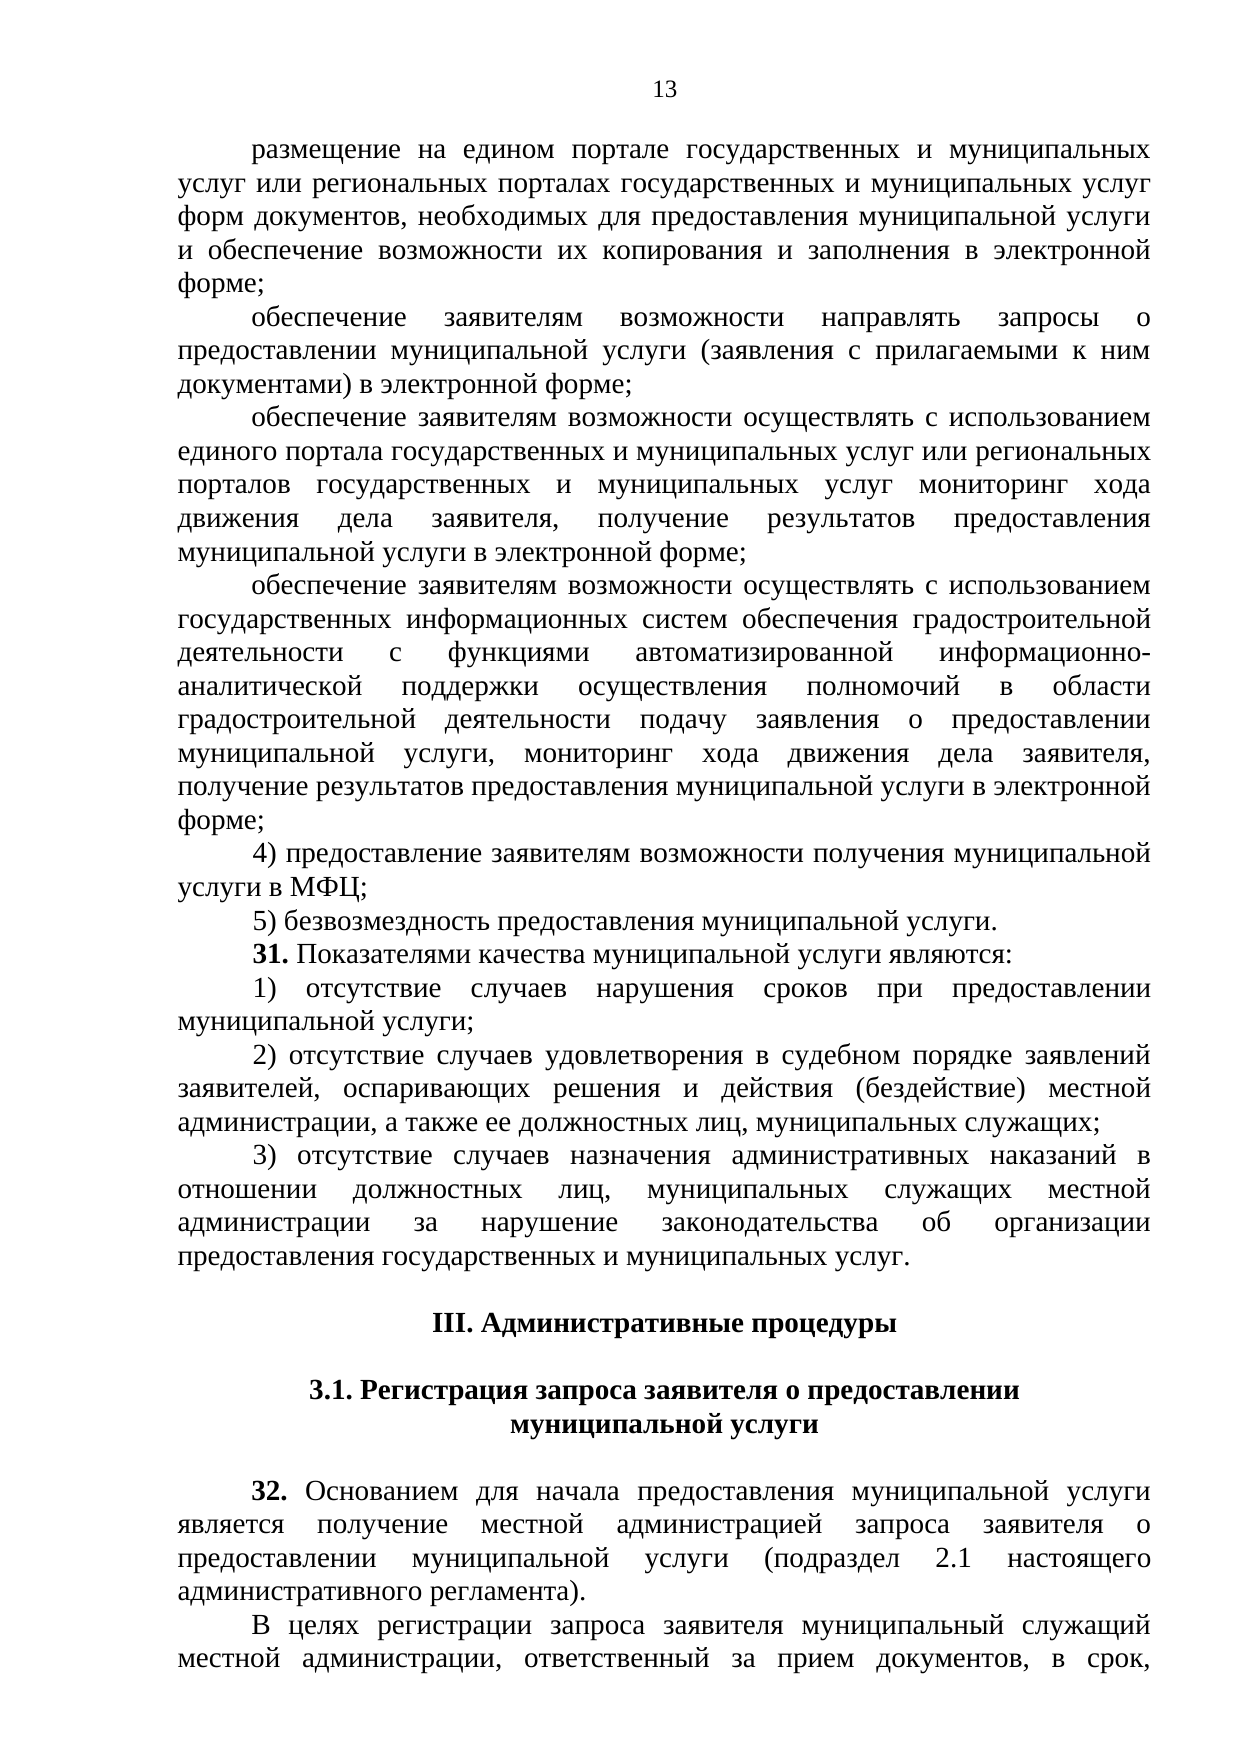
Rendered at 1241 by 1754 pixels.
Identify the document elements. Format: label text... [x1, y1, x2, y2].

text 31. Показателями качества муниципальной услуги являются: [177, 936, 1152, 970]
text 5) безвозмездность предоставления муниципальной услуги. [177, 903, 1152, 936]
text 1) отсутствие случаев нарушения сроков при предоставлении муниципальной услуги; [177, 970, 1152, 1037]
text 4) предоставление заявителям возможности получения муниципальной услуги в МФЦ; [177, 836, 1152, 903]
text обеспечение заявителям возможности осуществлять с использованием государственных информационных систем обеспечения градостроительной деятельности с функциями автоматизированной информационно-аналитической поддержки осуществления полномочий в области градостроительной деятельности подачу заявления о предоставлении муниципальной услуги, мониторинг хода движения дела заявителя, получение результатов предоставления муниципальной услуги в электронной форме; [177, 567, 1152, 836]
text 32. Основанием для начала предоставления муниципальной услуги является получение местной администрацией запроса заявителя о предоставлении муниципальной услуги (подраздел 2.1 настоящего административного регламента). [177, 1473, 1152, 1607]
text 3.1. Регистрация запроса заявителя о предоставлении [177, 1372, 1152, 1406]
text обеспечение заявителям возможности направлять запросы о предоставлении муниципальной услуги (заявления с прилагаемыми к ним документами) в электронной форме; [177, 299, 1152, 399]
text размещение на едином портале государственных и муниципальных услуг или региональных порталах государственных и муниципальных услуг форм документов, необходимых для предоставления муниципальной услуги и обеспечение возможности их копирования и заполнения в электронной форме; [177, 131, 1152, 299]
text муниципальной услуги [177, 1406, 1152, 1439]
text обеспечение заявителям возможности осуществлять с использованием единого портала государственных и муниципальных услуг или региональных порталов государственных и муниципальных услуг мониторинг хода движения дела заявителя, получение результатов предоставления муниципальной услуги в электронной форме; [177, 399, 1152, 567]
text 3) отсутствие случаев назначения административных наказаний в отношении должностных лиц, муниципальных служащих местной администрации за нарушение законодательства об организации предоставления государственных и муниципальных услуг. [177, 1137, 1152, 1272]
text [177, 1607, 1152, 1674]
text 2) отсутствие случаев удовлетворения в судебном порядке заявлений заявителей, оспаривающих решения и действия (бездействие) местной администрации, а также ее должностных лиц, муниципальных служащих; [177, 1037, 1152, 1137]
text III. Административные процедуры [177, 1305, 1152, 1339]
